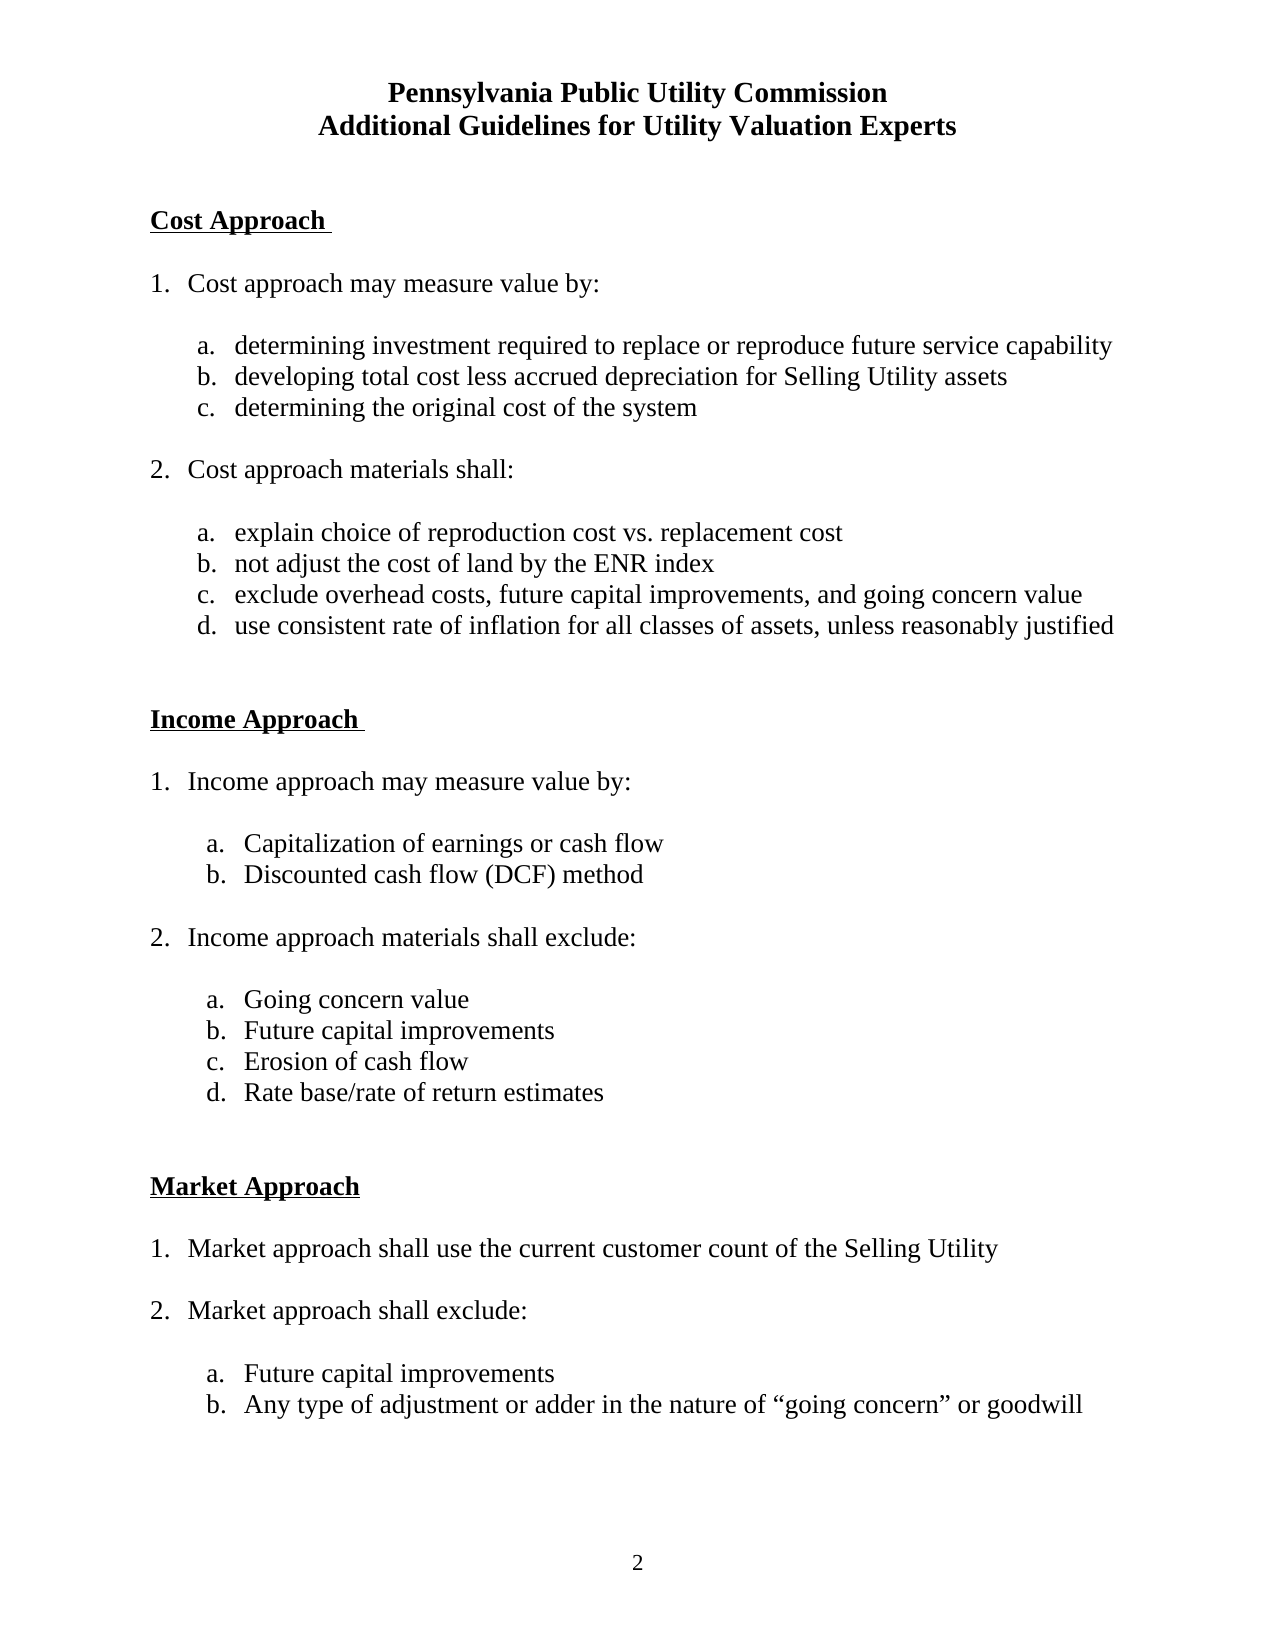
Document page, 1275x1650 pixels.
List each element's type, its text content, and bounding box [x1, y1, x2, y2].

text Income Approach [150, 703, 1125, 734]
text c. determining the original cost of the system [197, 391, 1125, 422]
text a. Going concern value [206, 983, 1125, 1014]
text b. developing total cost less accrued depreciation for Selling Utility assets [197, 360, 1125, 391]
text b. Any type of adjustment or adder in the nature of “going concern” or goodwill [206, 1388, 1125, 1419]
text a. determining investment required to replace or reproduce future service capability [197, 329, 1125, 360]
text 1. Income approach may measure value by: [150, 765, 1125, 796]
text Cost Approach [150, 204, 1125, 236]
text d. Rate base/rate of return estimates [206, 1076, 1125, 1108]
text c. exclude overhead costs, future capital improvements, and going concern value [197, 578, 1125, 609]
text d. use consistent rate of inflation for all classes of assets, unless reasonably justified [197, 609, 1125, 640]
text b. Future capital improvements [206, 1014, 1125, 1045]
text a. Future capital improvements [206, 1357, 1125, 1388]
text b. not adjust the cost of land by the ENR index [197, 547, 1125, 578]
text 2. Market approach shall exclude: [150, 1294, 1125, 1326]
text a. explain choice of reproduction cost vs. replacement cost [197, 516, 1125, 547]
text a. Capitalization of earnings or cash flow [206, 827, 1125, 858]
text Market Approach [150, 1170, 1125, 1201]
text 1. Market approach shall use the current customer count of the Selling Utility [150, 1232, 1125, 1263]
text 1. Cost approach may measure value by: [150, 267, 1125, 298]
text c. Erosion of cash flow [206, 1045, 1125, 1076]
text b. Discounted cash flow (DCF) method [206, 858, 1125, 889]
text 2. Income approach materials shall exclude: [150, 921, 1125, 952]
text 2. Cost approach materials shall: [150, 453, 1125, 485]
